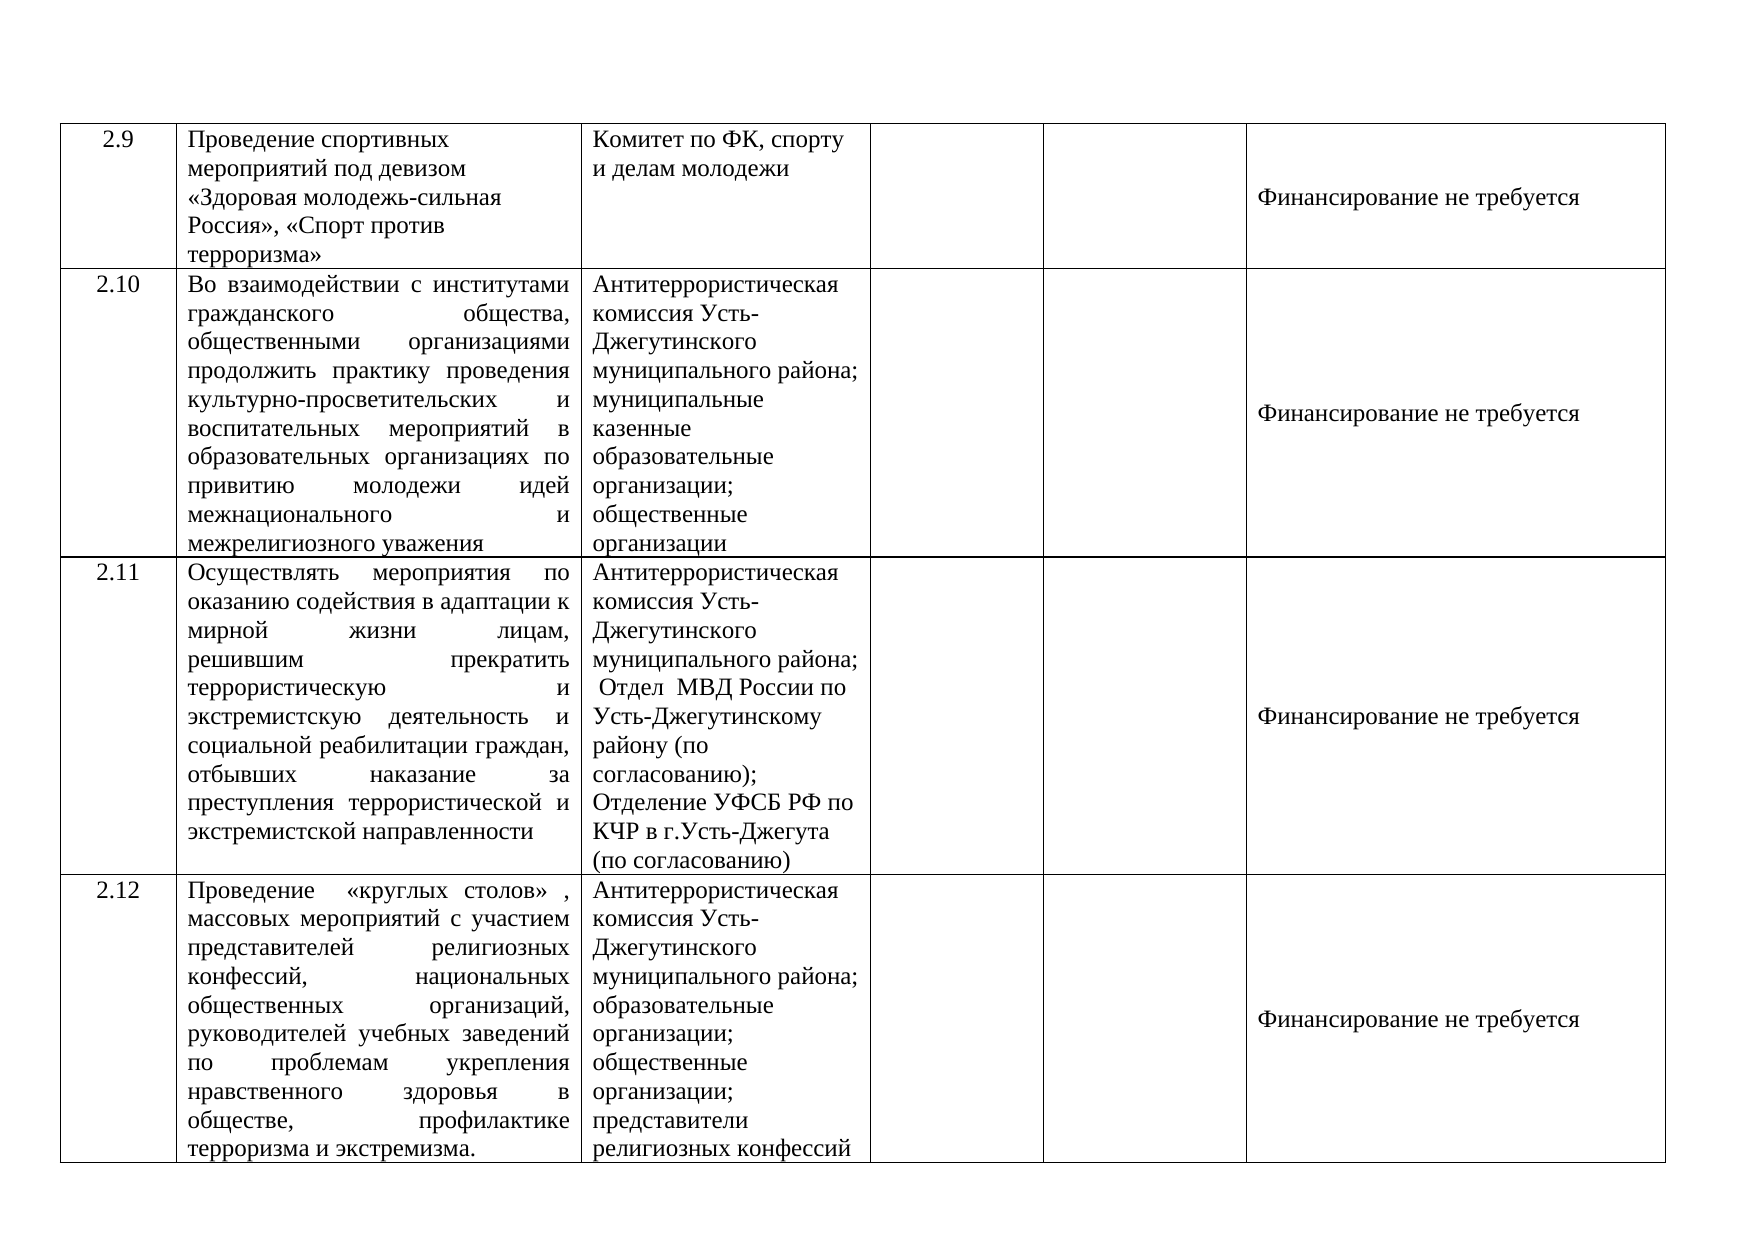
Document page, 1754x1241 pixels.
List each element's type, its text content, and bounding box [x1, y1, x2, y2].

table_cell Антитеррористическая комиссия Усть-Джегутинского муниципального района; Отдел МВД России по Усть-Джегутинскому району (по согласованию); Отделение УФСБ РФ по КЧР в г.Усть-Джегута (по согласованию) [582, 558, 870, 874]
table_cell Антитеррористическая комиссия Усть-Джегутинского муниципального района; муниципальные казенные образовательные организации; общественные организации [582, 269, 870, 556]
table_cell Финансирование не требуется [1247, 269, 1665, 556]
table_cell [871, 875, 1043, 1162]
table_cell [1044, 875, 1246, 1162]
table_cell Во взаимодействии с институтами гражданского общества, общественными организациями продолжить практику проведения культурно-просветительских и воспитательных мероприятий в образовательных организациях по привитию молодежи идей межнационального и межрелигиозного уважения [177, 269, 581, 556]
table_cell Финансирование не требуется [1247, 124, 1665, 268]
table_cell [871, 269, 1043, 556]
table_cell [871, 558, 1043, 874]
table_cell [1044, 558, 1246, 874]
table_cell Финансирование не требуется [1247, 558, 1665, 874]
table_cell Комитет по ФК, спорту и делам молодежи [582, 124, 870, 268]
table_cell Осуществлять мероприятия по оказанию содействия в адаптации к мирной жизни лицам, решившим прекратить террористическую и экстремистскую деятельность и социальной реабилитации граждан, отбывших наказание за преступления террористической и экстремистской направленности [177, 558, 581, 874]
table_cell Антитеррористическая комиссия Усть-Джегутинского муниципального района; образовательные организации; общественные организации; представители религиозных конфессий [582, 875, 870, 1162]
table_cell [1044, 124, 1246, 268]
table_cell 2.11 [61, 558, 176, 874]
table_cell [1247, 875, 1665, 1162]
table_cell [871, 124, 1043, 268]
table_cell Проведение «круглых столов» , массовых мероприятий с участием представителей религиозных конфессий, национальных общественных организаций, руководителей учебных заведений по проблемам укрепления нравственного здоровья в обществе, профилактике терроризма и экстремизма. [177, 875, 581, 1162]
table_cell Проведение спортивных мероприятий под девизом «Здоровая молодежь-сильная Россия», «Спорт против терроризма» [177, 124, 581, 268]
table_cell 2.9 [61, 124, 176, 268]
table_cell 2.12 [61, 875, 176, 1162]
table_cell 2.10 [61, 269, 176, 556]
table_cell [1044, 269, 1246, 556]
